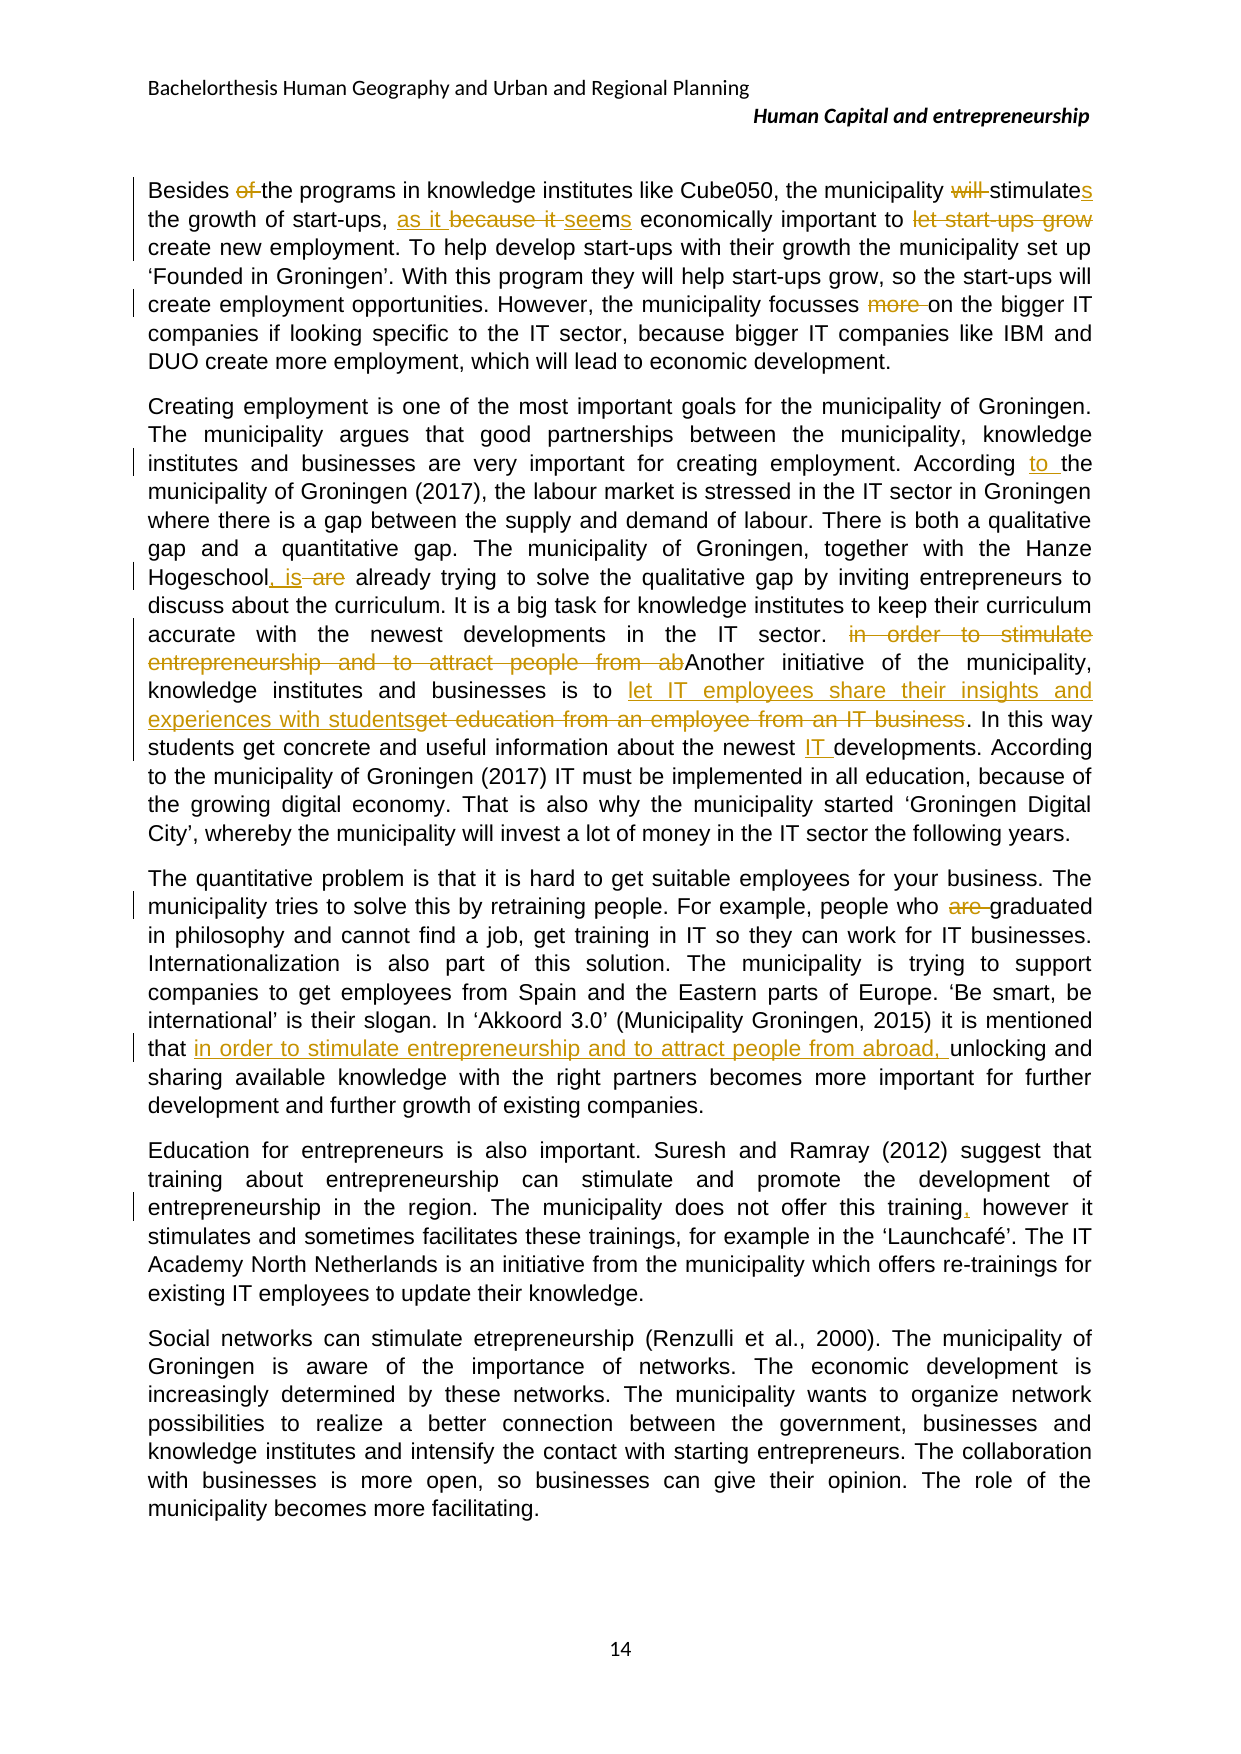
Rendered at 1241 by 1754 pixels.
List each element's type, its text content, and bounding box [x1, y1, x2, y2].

text Besides the programs in knowledge institutes like Cube050, the municipality stimulate the growth of start-ups, m economically important to create new employment. To help develop start-ups with their growth the municipality set up ‘Founded in Groningen’. With this program they will help start-ups grow, so the start-ups will create employment opportunities. However, the municipality focusses on the bigger IT companies if looking specific to the IT sector, because bigger IT companies like IBM and DUO create more employment, which will lead to economic development. [148, 177, 1093, 374]
text The quantitative problem is that it is hard to get suitable employees for your business. The municipality tries to solve this by retraining people. For example, people who graduated in philosophy and cannot find a job, get training in IT so they can work for IT businesses. Internationalization is also part of this solution. The municipality is trying to support companies to get employees from Spain and the Eastern parts of Europe. ‘Be smart, be international’ is their slogan. In ‘Akkoord 3.0’ (Municipality Groningen, 2015) it is mentioned that unlocking and sharing available knowledge with the right partners becomes more important for further development and further growth of existing companies. [148, 865, 1093, 1118]
text Education for entrepreneurs is also important. Suresh and Ramray (2012) suggest that training about entrepreneurship can stimulate and promote the development of entrepreneurship in the region. The municipality does not offer this training however it stimulates and sometimes facilitates these trainings, for example in the ‘Launchcafé’. The IT Academy North Netherlands is an initiative from the municipality which offers re-trainings for existing IT employees to update their knowledge. [148, 1137, 1093, 1306]
text Creating employment is one of the most important goals for the municipality of Groningen. The municipality argues that good partnerships between the municipality, knowledge institutes and businesses are very important for creating employment. According the municipality of Groningen (2017), the labour market is stressed in the IT sector in Groningen where there is a gap between the supply and demand of labour. There is both a qualitative gap and a quantitative gap. The municipality of Groningen, together with the Hanze Hogeschool already trying to solve the qualitative gap by inviting entrepreneurs to discuss about the curriculum. It is a big task for knowledge institutes to keep their curriculum accurate with the newest developments in the IT sector. Another initiative of the municipality, knowledge institutes and businesses is to . In this way students get concrete and useful information about the newest developments. According to the municipality of Groningen (2017) IT must be implemented in all education, because of the growing digital economy. That is also why the municipality started ‘Groningen Digital City’, whereby the municipality will invest a lot of money in the IT sector the following years. [148, 393, 1093, 846]
text Social networks can stimulate etrepreneurship (Renzulli et al., 2000). The municipality of Groningen is aware of the importance of networks. The economic development is increasingly determined by these networks. The municipality wants to organize network possibilities to realize a better connection between the government, businesses and knowledge institutes and intensify the contact with starting entrepreneurs. The collaboration with businesses is more open, so businesses can give their opinion. The role of the municipality becomes more facilitating. [148, 1324, 1093, 1522]
